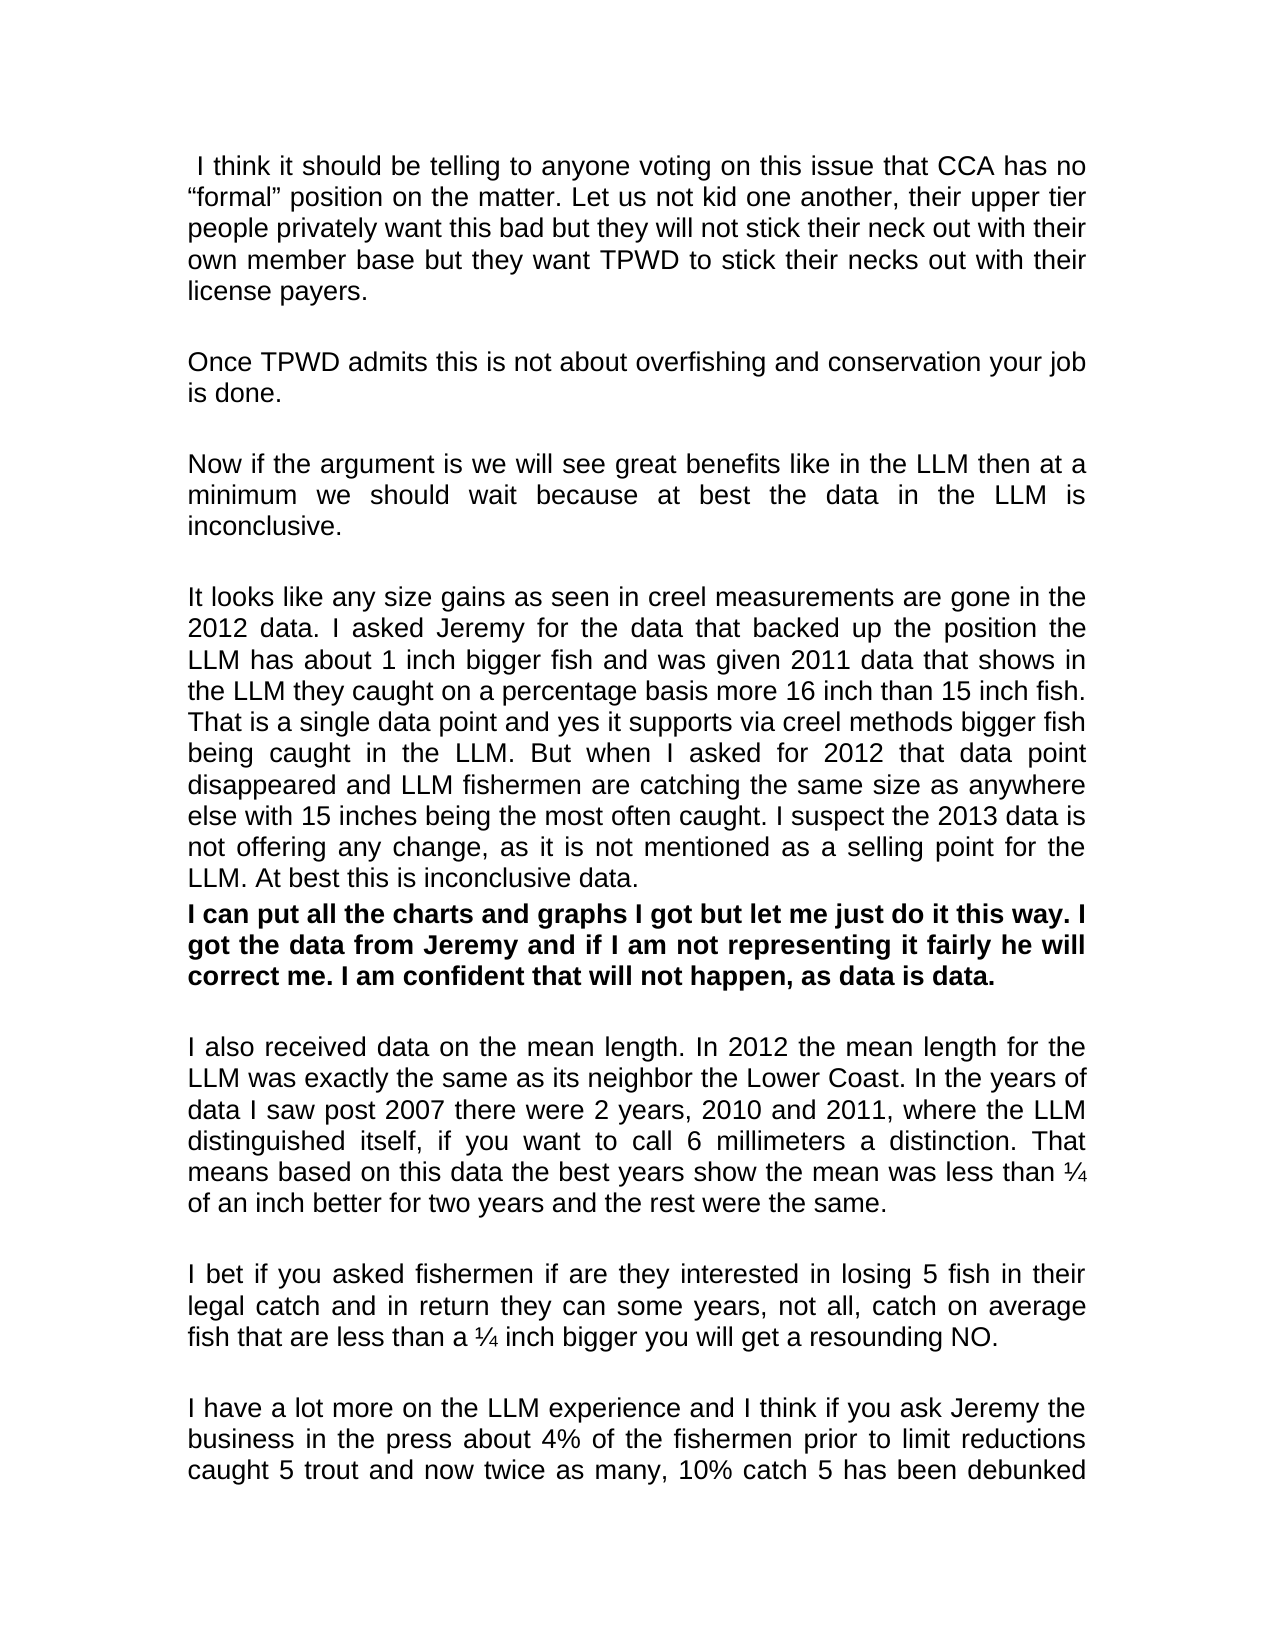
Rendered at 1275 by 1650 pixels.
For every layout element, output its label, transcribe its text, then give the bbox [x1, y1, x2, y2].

text I bet if you asked fishermen if are they interested in losing 5 fish in their legal catch and in return they can some years, not all, catch on average fish that are less than a ¼ inch bigger you will get a resounding NO. [187, 1258, 1087, 1352]
text Now if the argument is we will see great benefits like in the LLM then at a minimum we should wait because at best the data in the LLM is inconclusive. [187, 448, 1087, 542]
text I can put all the charts and graphs I got but let me just do it this way. I got the data from Jeremy and if I am not representing it fairly he will correct me. I am confident that will not happen, as data is data. [187, 898, 1087, 992]
text It looks like any size gains as seen in creel measurements are gone in the 2012 data. I asked Jeremy for the data that backed up the position the LLM has about 1 inch bigger fish and was given 2011 data that shows in the LLM they caught on a percentage basis more 16 inch than 15 inch fish. That is a single data point and yes it supports via creel methods bigger fish being caught in the LLM. But when I asked for 2012 that data point disappeared and LLM fishermen are catching the same size as anywhere else with 15 inches being the most often caught. I suspect the 2013 data is not offering any change, as it is not mentioned as a selling point for the LLM. At best this is inconclusive data. [187, 581, 1087, 894]
text Once TPWD admits this is not about overfishing and conservation your job is done. [187, 346, 1087, 408]
text I think it should be telling to anyone voting on this issue that CCA has no “formal” position on the matter. Let us not kid one another, their upper tier people privately want this bad but they will not stick their neck out with their own member base but they want TPWD to stick their necks out with their license payers. [187, 150, 1087, 306]
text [187, 1392, 1087, 1485]
text I also received data on the mean length. In 2012 the mean length for the LLM was exactly the same as its neighbor the Lower Coast. In the years of data I saw post 2007 there were 2 years, 2010 and 2011, where the LLM distinguished itself, if you want to call 6 millimeters a distinction. That means based on this data the best years show the mean was less than ¼ of an inch better for two years and the rest were the same. [187, 1031, 1087, 1219]
